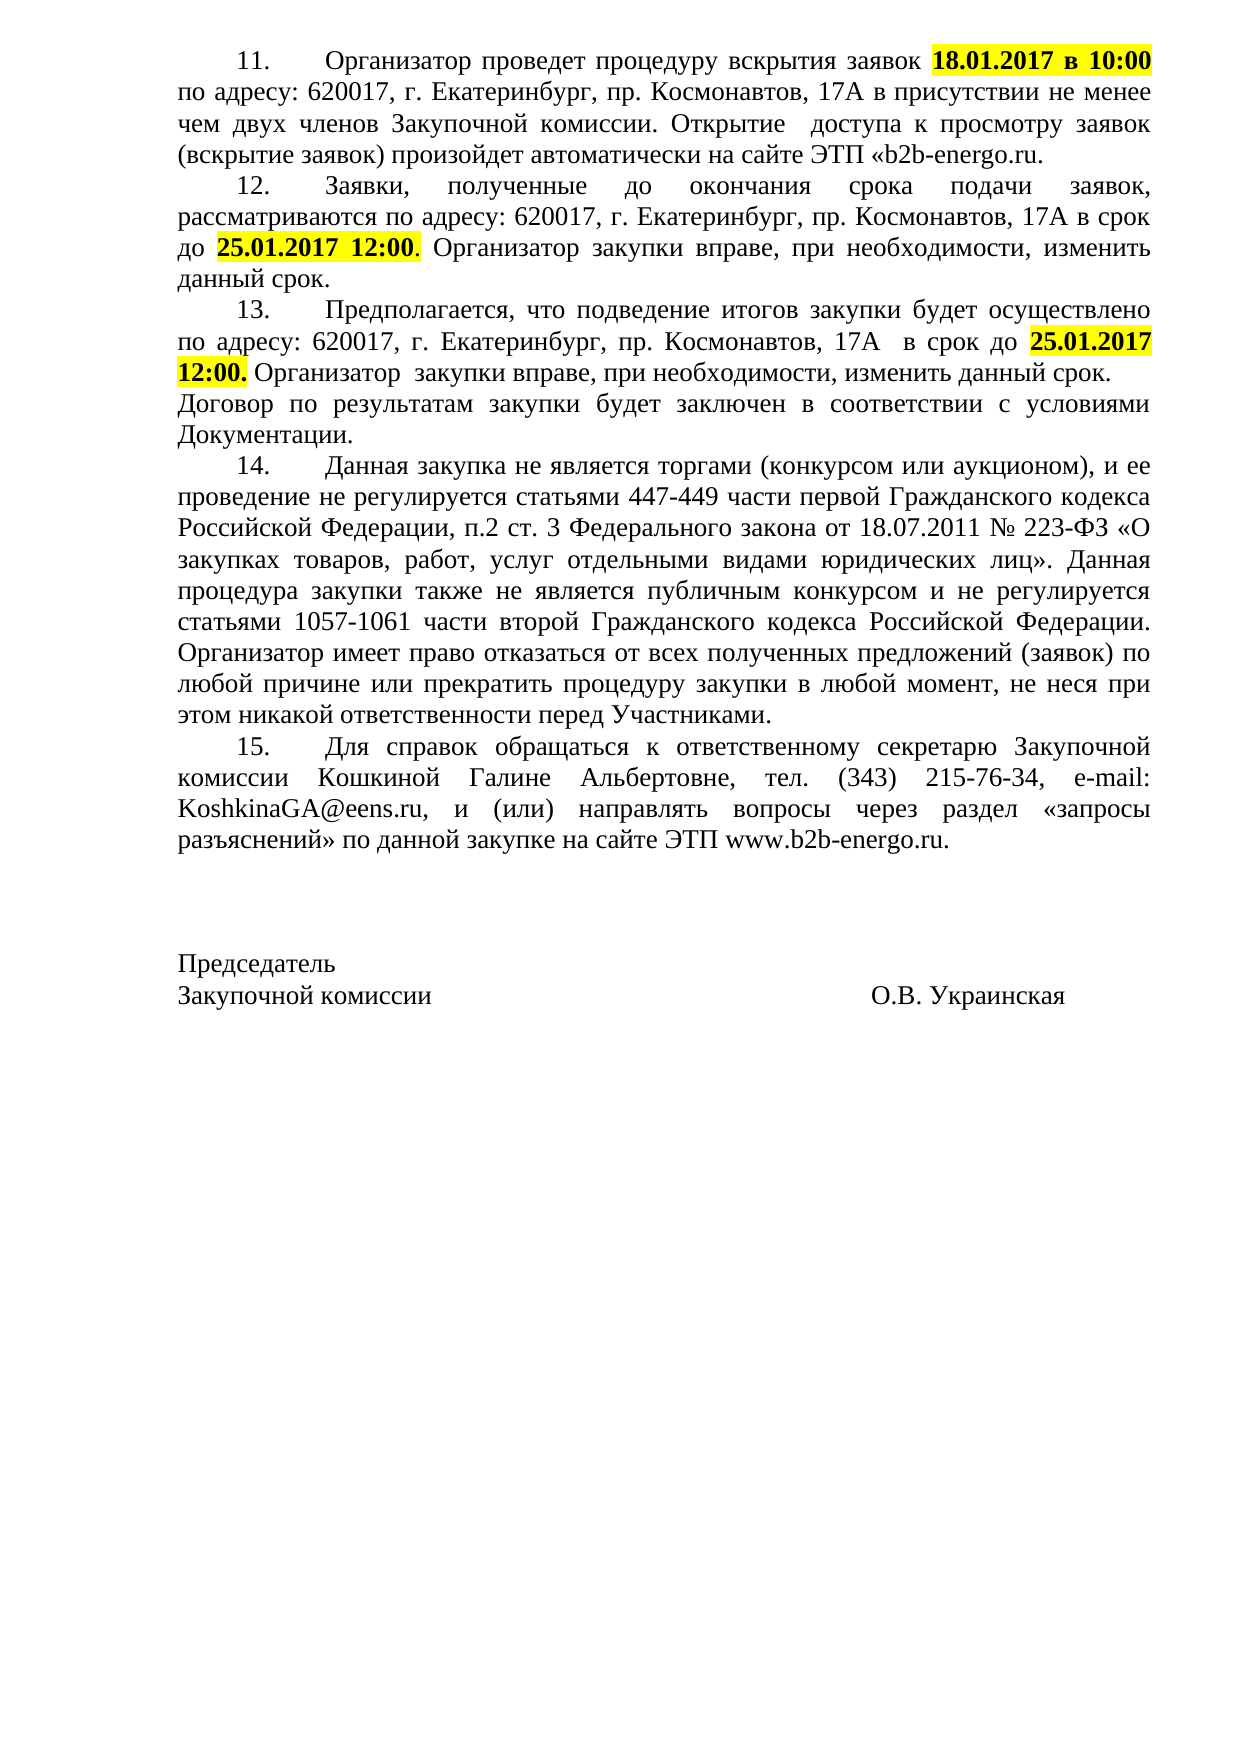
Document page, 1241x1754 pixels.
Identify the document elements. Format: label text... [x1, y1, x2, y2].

text Закупочной комиссии О.В. Украинская [177, 979, 1152, 1010]
list Предполагается, что подведение итогов закупки будет осуществлено по адресу: 620017, г. Екатеринбург, пр. Космонавтов, 17А в срок до 25.01.2017 12:00. Организатор закупки вправе, при необходимости, изменить данный срок. [177, 293, 1152, 387]
list Данная закупка не является торгами (конкурсом или аукционом), и ее проведение не регулируется статьями 447-449 части первой Гражданского кодекса Российской Федерации, п.2 ст. 3 Федерального закона от 18.07.2011 № 223-ФЗ «О закупках товаров, работ, услуг отдельными видами юридических лиц». Данная процедура закупки также не является публичным конкурсом и не регулируется статьями 1057-1061 части второй Гражданского кодекса Российской Федерации. Организатор имеет право отказаться от всех полученных предложений (заявок) по любой причине или прекратить процедуру закупки в любой момент, не неся при этом никакой ответственности перед Участниками. [177, 449, 1152, 729]
text Председатель [177, 948, 1152, 979]
list Договор по результатам закупки будет заключен в соответствии с условиями Документации. [177, 387, 1152, 449]
list Заявки, полученные до окончания срока подачи заявок, рассматриваются по адресу: 620017, г. Екатеринбург, пр. Космонавтов, 17А в срок до 25.01.2017 12:00. Организатор закупки вправе, при необходимости, изменить данный срок. [177, 169, 1152, 293]
list Для справок обращаться к ответственному секретарю Закупочной комиссии Кошкиной Галине Альбертовне, тел. (343) 215-76-34, e-mail: KoshkinaGA@eens.ru, и (или) направлять вопросы через раздел «запросы разъяснений» по данной закупке на сайте ЭТП www.b2b-energo.ru. [177, 729, 1152, 854]
list Организатор проведет процедуру вскрытия заявок 18.01.2017 в 10:00 по адресу: 620017, г. Екатеринбург, пр. Космонавтов, 17А в присутствии не менее чем двух членов Закупочной комиссии. Открытие доступа к просмотру заявок (вскрытие заявок) произойдет автоматически на сайте ЭТП «b2b-energo.ru. [177, 44, 1152, 169]
